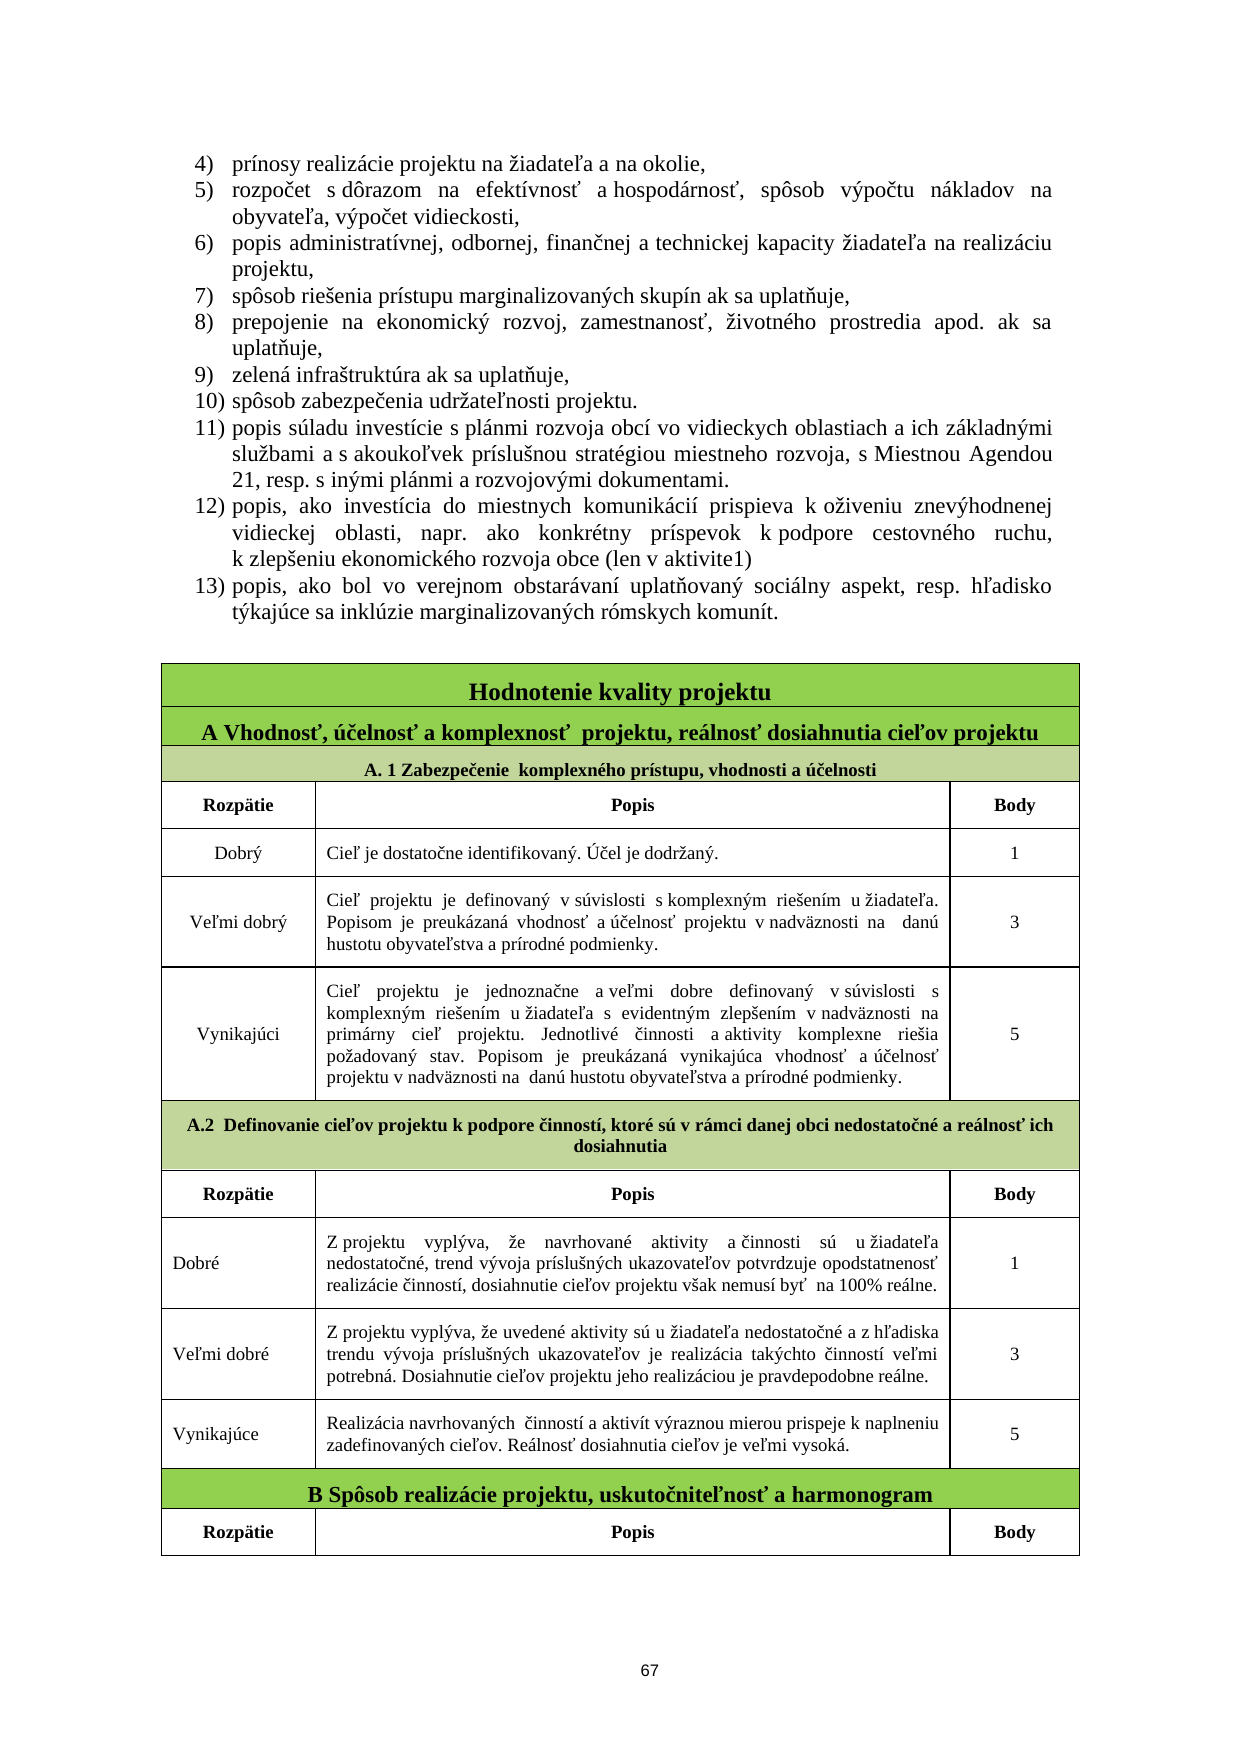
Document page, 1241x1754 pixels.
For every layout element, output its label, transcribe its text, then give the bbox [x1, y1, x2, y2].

table_cell 1 [951, 1218, 1079, 1308]
table_cell Veľmi dobrý [162, 877, 315, 966]
list popis administratívnej, odbornej, finančnej a technickej kapacity žiadateľa na realizáciu projektu, [194, 229, 1053, 282]
list spôsob riešenia prístupu marginalizovaných skupín ak sa uplatňuje, [194, 282, 1053, 308]
table_cell A.2 Definovanie cieľov projektu k podpore činností, ktoré sú v rámci danej obci nedostatočné a reálnosť ich dosiahnutia [162, 1101, 1079, 1169]
table_cell Popis [316, 782, 949, 828]
list popis súladu investície s plánmi rozvoja obcí vo vidieckych oblastiach a ich základnými službami a s akoukoľvek príslušnou stratégiou miestneho rozvoja, s Miestnou Agendou 21, resp. s inými plánmi a rozvojovými dokumentami. [194, 413, 1053, 493]
list zelená infraštruktúra ak sa uplatňuje, [194, 361, 1053, 387]
table_cell Dobré [162, 1218, 315, 1308]
list rozpočet s dôrazom na efektívnosť a hospodárnosť, spôsob výpočtu nákladov na obyvateľa, výpočet vidieckosti, [194, 176, 1053, 229]
table_cell 5 [951, 968, 1079, 1100]
table_cell Rozpätie [162, 1171, 315, 1217]
table_cell 5 [951, 1400, 1079, 1468]
table_cell A Vhodnosť, účelnosť a komplexnosť projektu, reálnosť dosiahnutia cieľov projektu [162, 707, 1079, 745]
table_cell 3 [951, 1309, 1079, 1398]
table_cell Body [951, 1509, 1079, 1555]
table_cell Cieľ projektu je definovaný v súvislosti s komplexným riešením u žiadateľa. Popisom je preukázaná vhodnosť a účelnosť projektu v nadväznosti na danú hustotu obyvateľstva a prírodné podmienky. [316, 877, 949, 966]
table_cell Popis [316, 1509, 949, 1555]
table_cell Vynikajúci [162, 968, 315, 1100]
table_cell Veľmi dobré [162, 1309, 315, 1398]
table_cell 3 [951, 877, 1079, 966]
table_cell Body [951, 1171, 1079, 1217]
list prepojenie na ekonomický rozvoj, zamestnanosť, životného prostredia apod. ak sa uplatňuje, [194, 308, 1053, 361]
list popis, ako investícia do miestnych komunikácií prispieva k oživeniu znevýhodnenej vidieckej oblasti, napr. ako konkrétny príspevok k podpore cestovného ruchu, k zlepšeniu ekonomického rozvoja obce (len v aktivite1) [194, 493, 1053, 572]
table_cell B Spôsob realizácie projektu, uskutočniteľnosť a harmonogram [162, 1469, 1079, 1508]
table_cell Vynikajúce [162, 1400, 315, 1468]
table_cell Z projektu vyplýva, že navrhované aktivity a činnosti sú u žiadateľa nedostatočné, trend vývoja príslušných ukazovateľov potvrdzuje opodstatnenosť realizácie činností, dosiahnutie cieľov projektu však nemusí byť na 100% reálne. [316, 1218, 949, 1308]
list popis, ako bol vo verejnom obstarávaní uplatňovaný sociálny aspekt, resp. hľadisko týkajúce sa inklúzie marginalizovaných rómskych komunít. [194, 572, 1053, 624]
table_cell Rozpätie [162, 782, 315, 828]
table_cell Dobrý [162, 829, 315, 876]
table_cell Rozpätie [162, 1509, 315, 1555]
table_header Hodnotenie kvality projektu [162, 664, 1079, 706]
table_cell Popis [316, 1171, 949, 1217]
list prínosy realizácie projektu na žiadateľa a na okolie, [194, 150, 1053, 176]
table_cell Realizácia navrhovaných činností a aktivít výraznou mierou prispeje k naplneniu zadefinovaných cieľov. Reálnosť dosiahnutia cieľov je veľmi vysoká. [316, 1400, 949, 1468]
table_cell A. 1 Zabezpečenie komplexného prístupu, vhodnosti a účelnosti [162, 746, 1079, 781]
table_cell Cieľ projektu je jednoznačne a veľmi dobre definovaný v súvislosti s komplexným riešením u žiadateľa s evidentným zlepšením v nadväznosti na primárny cieľ projektu. Jednotlivé činnosti a aktivity komplexne riešia požadovaný stav. Popisom je preukázaná vynikajúca vhodnosť a účelnosť projektu v nadväznosti na danú hustotu obyvateľstva a prírodné podmienky. [316, 968, 949, 1100]
table_cell Z projektu vyplýva, že uvedené aktivity sú u žiadateľa nedostatočné a z hľadiska trendu vývoja príslušných ukazovateľov je realizácia takýchto činností veľmi potrebná. Dosiahnutie cieľov projektu jeho realizáciou je pravdepodobne reálne. [316, 1309, 949, 1398]
table_cell Cieľ je dostatočne identifikovaný. Účel je dodržaný. [316, 829, 949, 876]
table_cell 1 [951, 829, 1079, 876]
table_cell Body [951, 782, 1079, 828]
list spôsob zabezpečenia udržateľnosti projektu. [194, 387, 1053, 413]
